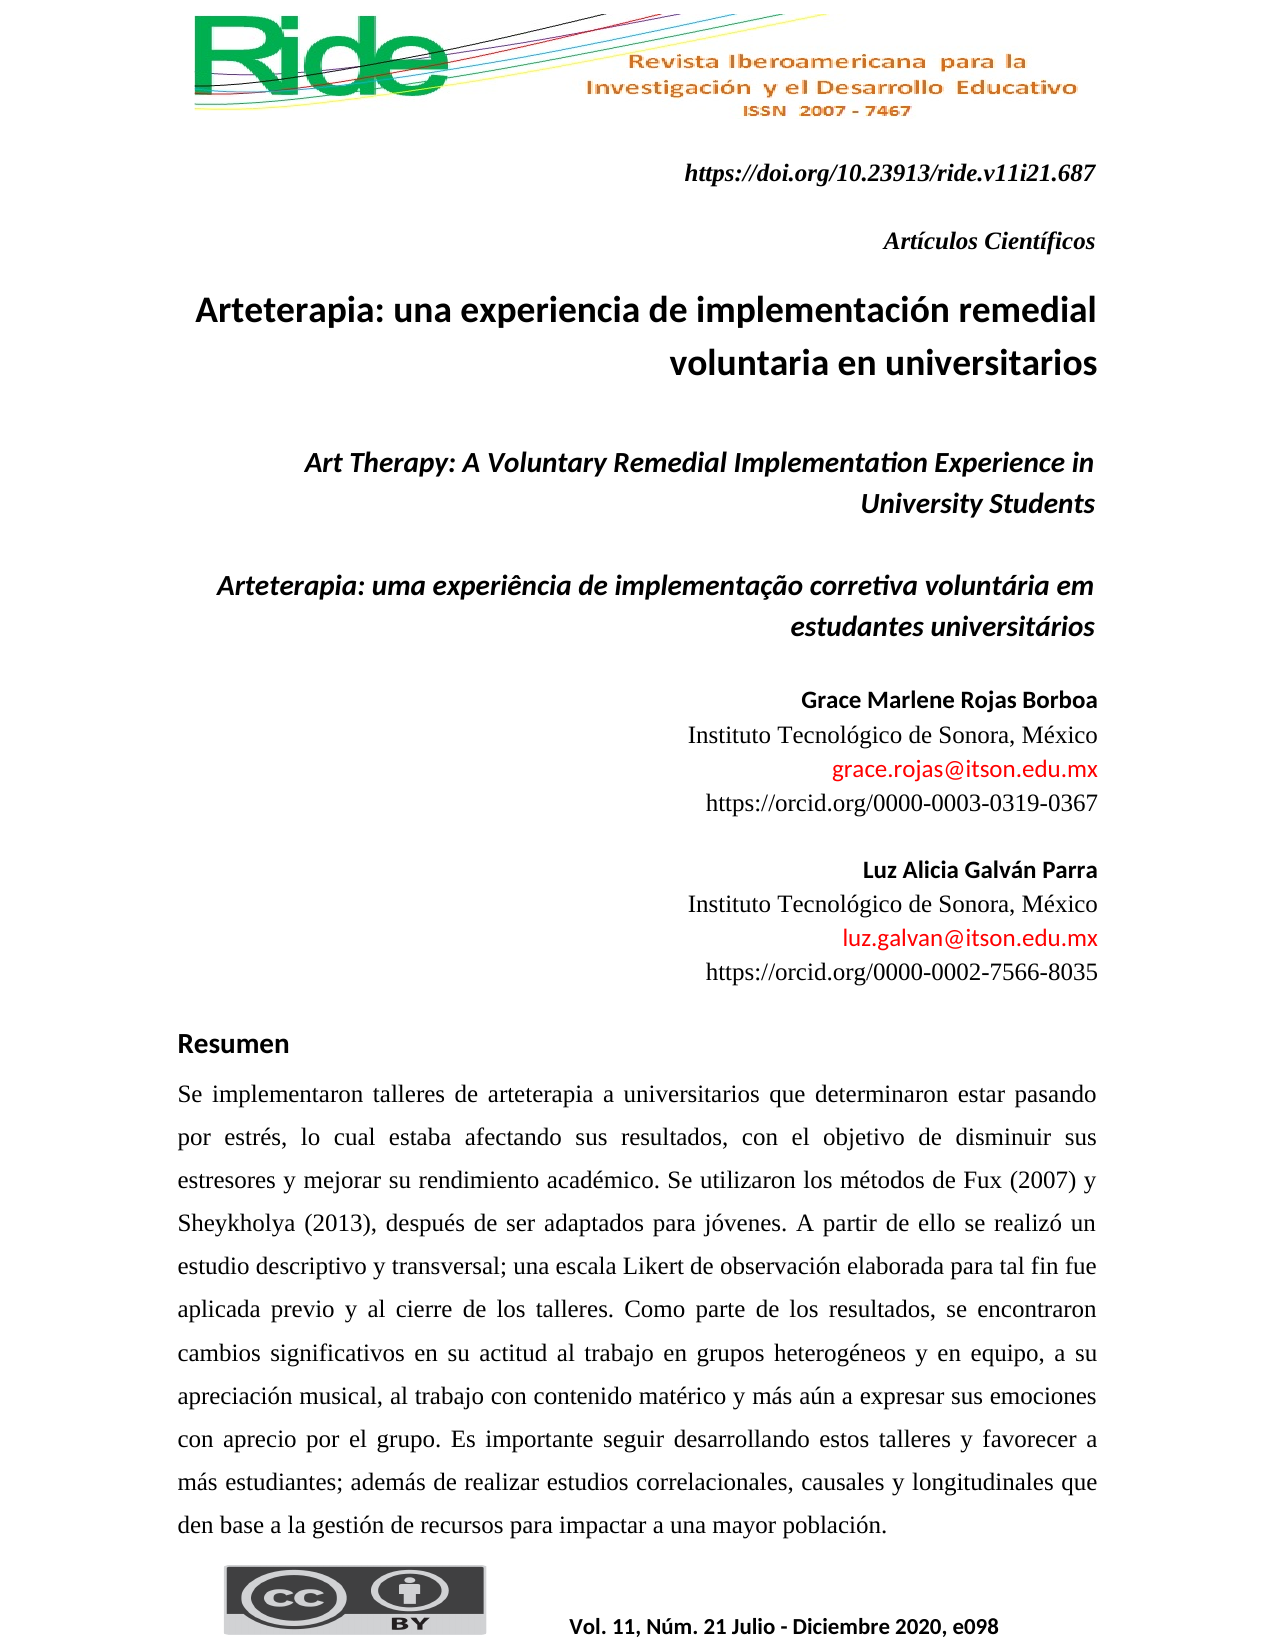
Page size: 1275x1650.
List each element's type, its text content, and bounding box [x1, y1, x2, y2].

picture [194, 14, 1081, 119]
text https://doi.org/10.23913/ride.v11i21.687 [177, 158, 1098, 187]
text Art Therapy: A Voluntary Remedial Implementation Experience in University Students [177, 444, 1098, 521]
text Arteterapia: una experiencia de implementación remedial voluntaria en universitarios [177, 286, 1098, 384]
text luz.galvan@itson.edu.mx https://orcid.org/0000-0002-7566-8035 [177, 922, 1098, 985]
text Instituto Tecnológico de Sonora, México [177, 889, 1098, 917]
text https://orcid.org/0000-0003-0319-0367 [177, 788, 1098, 816]
text Resumen [177, 1026, 1098, 1061]
text Grace Marlene Rojas Borboa [177, 685, 1098, 715]
text Arteterapia: uma experiência de implementação corretiva voluntária em estudantes universitários [177, 567, 1098, 643]
text Luz Alicia Galván Parra [177, 854, 1098, 884]
picture [223, 1565, 487, 1635]
text Se implementaron talleres de arteterapia a universitarios que determinaron estar pasando por estrés, lo cual estaba afectando sus resultados, con el objetivo de disminuir sus estresores y mejorar su rendimiento académico. Se utilizaron los métodos de Fux (2007) y Sheykholya (2013), después de ser adaptados para jóvenes. A partir de ello se realizó un estudio descriptivo y transversal; una escala Likert de observación elaborada para tal fin fue aplicada previo y al cierre de los talleres. Como parte de los resultados, se encontraron cambios significativos en su actitud al trabajo en grupos heterogéneos y en equipo, a su apreciación musical, al trabajo con contenido matérico y más aún a expresar sus emociones con aprecio por el grupo. Es importante seguir desarrollando estos talleres y favorecer a más estudiantes; además de realizar estudios correlacionales, causales y longitudinales que den base a la gestión de recursos para impactar a una mayor población. [177, 1079, 1098, 1539]
text grace.rojas@itson.edu.mx [177, 753, 1098, 783]
text Instituto Tecnológico de Sonora, México [177, 720, 1098, 748]
text Artículos Científicos [177, 226, 1098, 255]
